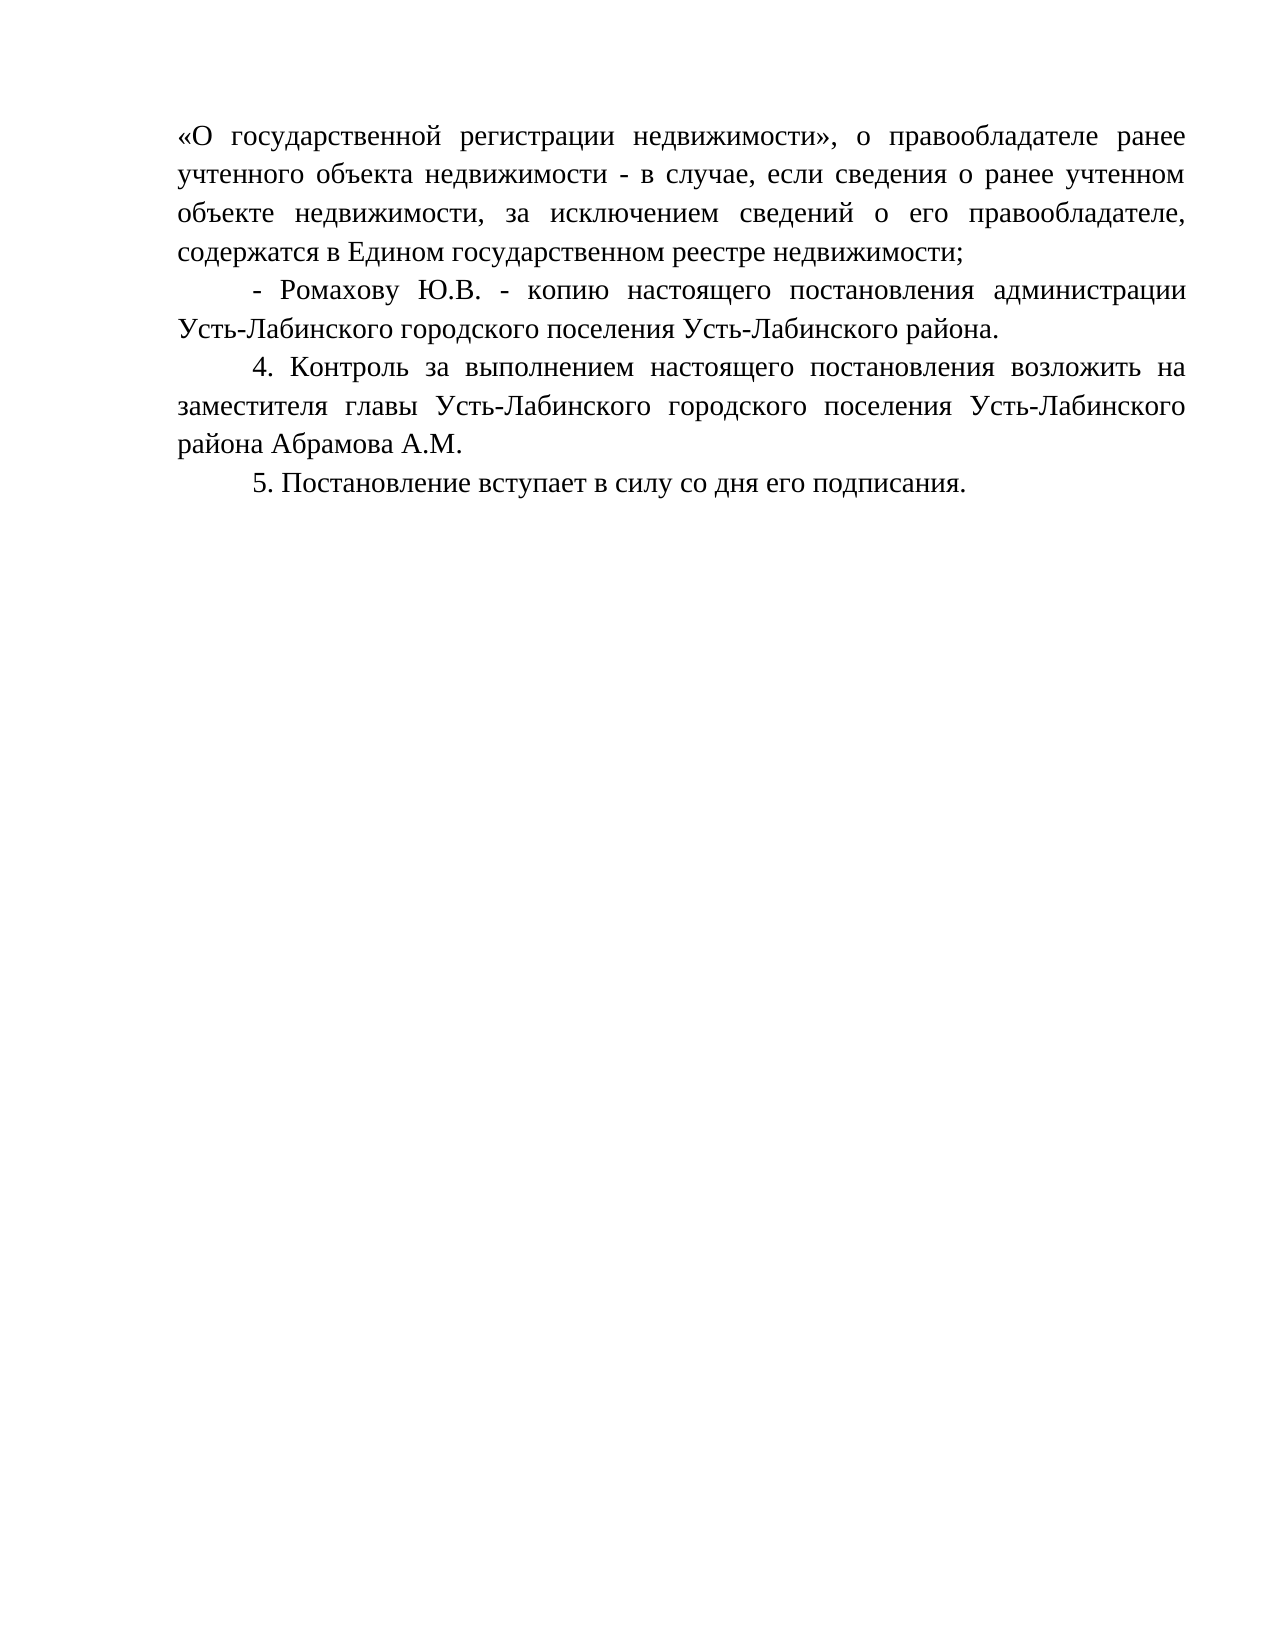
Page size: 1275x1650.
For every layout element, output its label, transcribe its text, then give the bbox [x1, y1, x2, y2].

text 4. Контроль за выполнением настоящего постановления возложить на заместителя главы Усть-Лабинского городского поселения Усть-Лабинского района Абрамова А.М. [177, 349, 1186, 460]
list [177, 118, 1186, 267]
text - Ромахову Ю.В. - копию настоящего постановления администрации Усть-Лабинского городского поселения Усть-Лабинского района. [177, 272, 1186, 344]
text 5. Постановление вступает в силу со дня его подписания. [177, 465, 1186, 498]
